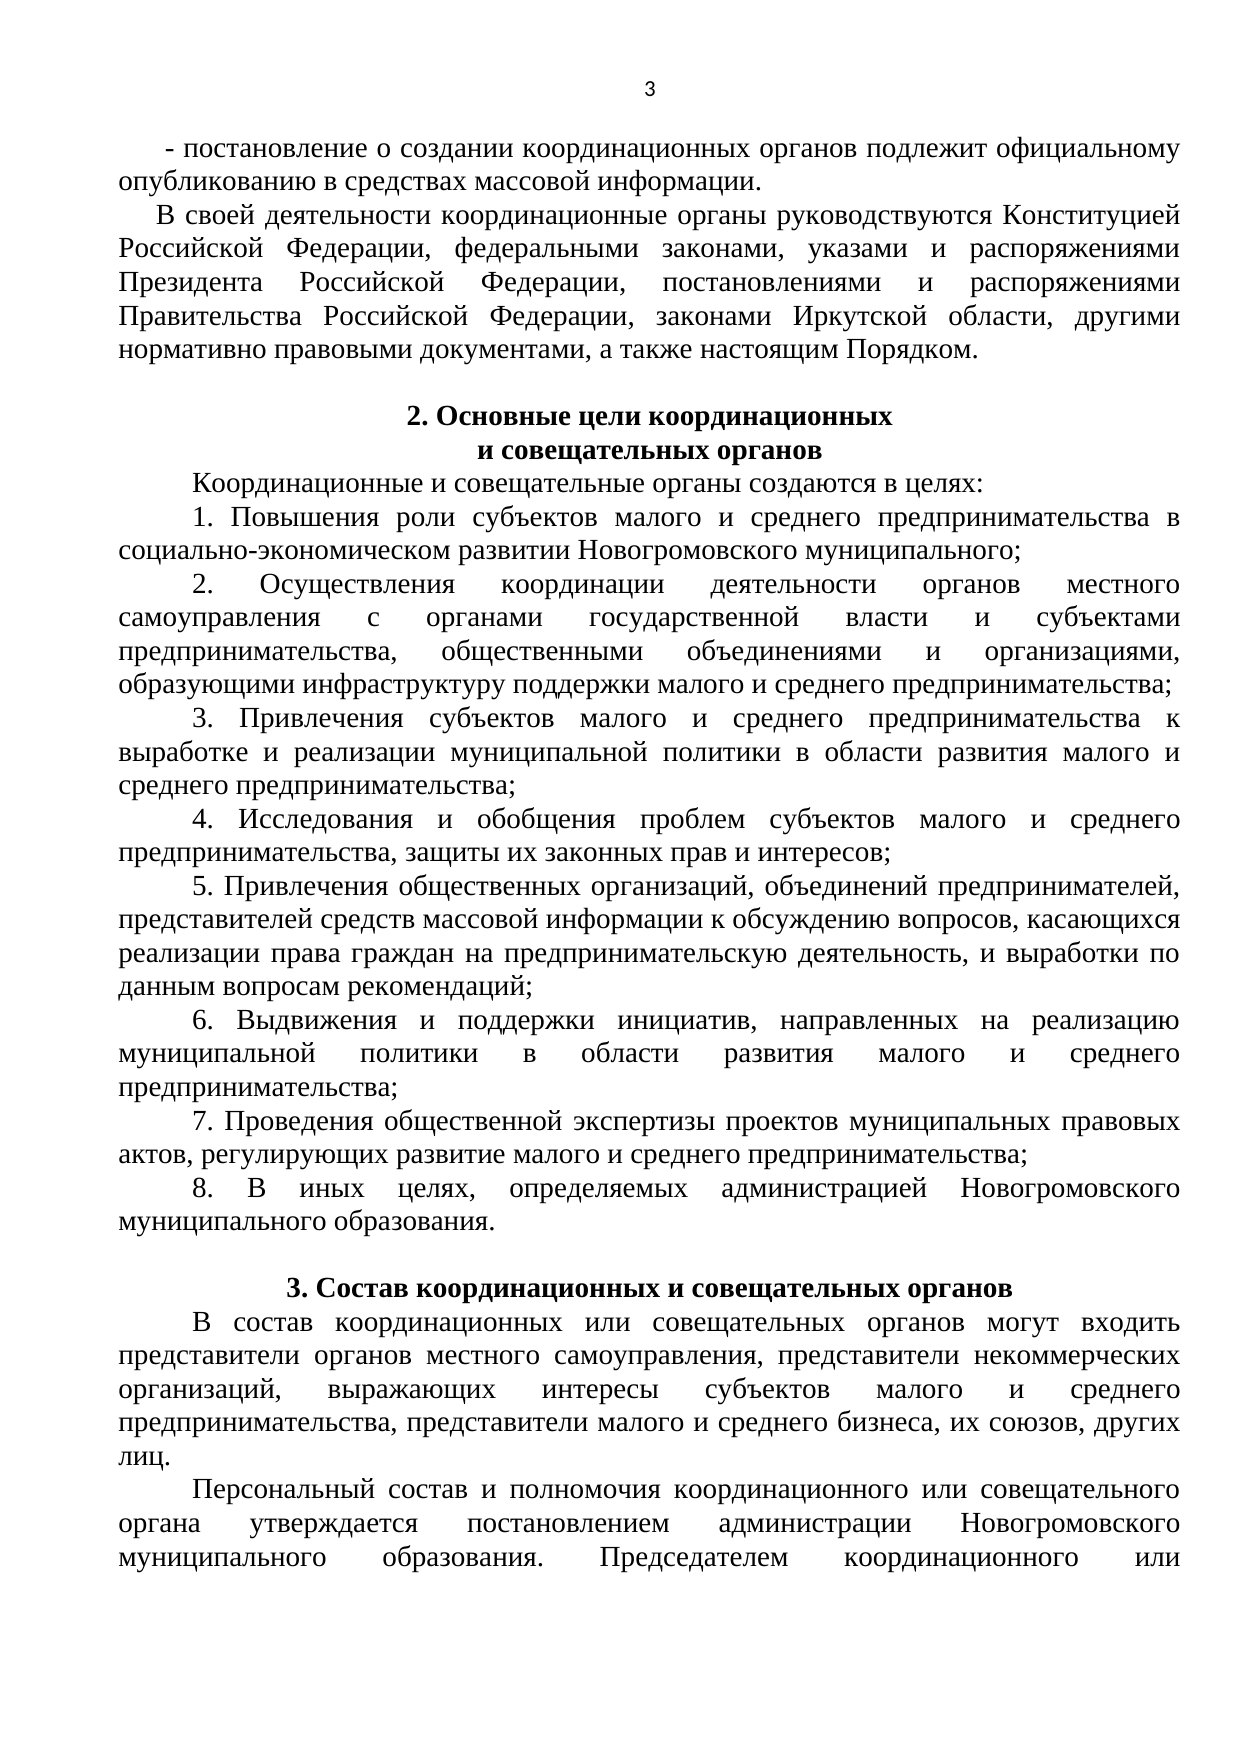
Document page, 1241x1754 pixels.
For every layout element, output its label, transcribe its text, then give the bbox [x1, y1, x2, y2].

text 1. Повышения роли субъектов малого и среднего предпринимательства в социально-экономическом развитии Новогромовского муниципального; [118, 499, 1181, 566]
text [118, 1472, 1181, 1572]
text 7. Проведения общественной экспертизы проектов муниципальных правовых актов, регулирующих развитие малого и среднего предпринимательства; [118, 1103, 1181, 1170]
text 3. Состав координационных и совещательных органов [118, 1270, 1181, 1304]
text и совещательных органов [118, 432, 1181, 465]
text 5. Привлечения общественных организаций, объединений предпринимателей, представителей средств массовой информации к обсуждению вопросов, касающихся реализации права граждан на предпринимательскую деятельность, и выработки по данным вопросам рекомендаций; [118, 868, 1181, 1002]
text 8. В иных целях, определяемых администрацией Новогромовского муниципального образования. [118, 1170, 1181, 1237]
text В состав координационных или совещательных органов могут входить представители органов местного самоуправления, представители некоммерческих организаций, выражающих интересы субъектов малого и среднего предпринимательства, представители малого и среднего бизнеса, их союзов, других лиц. [118, 1304, 1181, 1472]
text 6. Выдвижения и поддержки инициатив, направленных на реализацию муниципальной политики в области развития малого и среднего предпринимательства; [118, 1002, 1181, 1103]
text В своей деятельности координационные органы руководствуются Конституцией Российской Федерации, федеральными законами, указами и распоряжениями Президента Российской Федерации, постановлениями и распоряжениями Правительства Российской Федерации, законами Иркутской области, другими нормативно правовыми документами, а также настоящим Порядком. [118, 197, 1181, 365]
text 4. Исследования и обобщения проблем субъектов малого и среднего предпринимательства, защиты их законных прав и интересов; [118, 801, 1181, 868]
text - постановление о создании координационных органов подлежит официальному опубликованию в средствах массовой информации. [118, 130, 1181, 197]
text 3. Привлечения субъектов малого и среднего предпринимательства к выработке и реализации муниципальной политики в области развития малого и среднего предпринимательства; [118, 700, 1181, 801]
text 2. Основные цели координационных [118, 398, 1181, 432]
text 2. Осуществления координации деятельности органов местного самоуправления с органами государственной власти и субъектами предпринимательства, общественными объединениями и организациями, образующими инфраструктуру поддержки малого и среднего предпринимательства; [118, 566, 1181, 700]
text Координационные и совещательные органы создаются в целях: [118, 465, 1181, 499]
